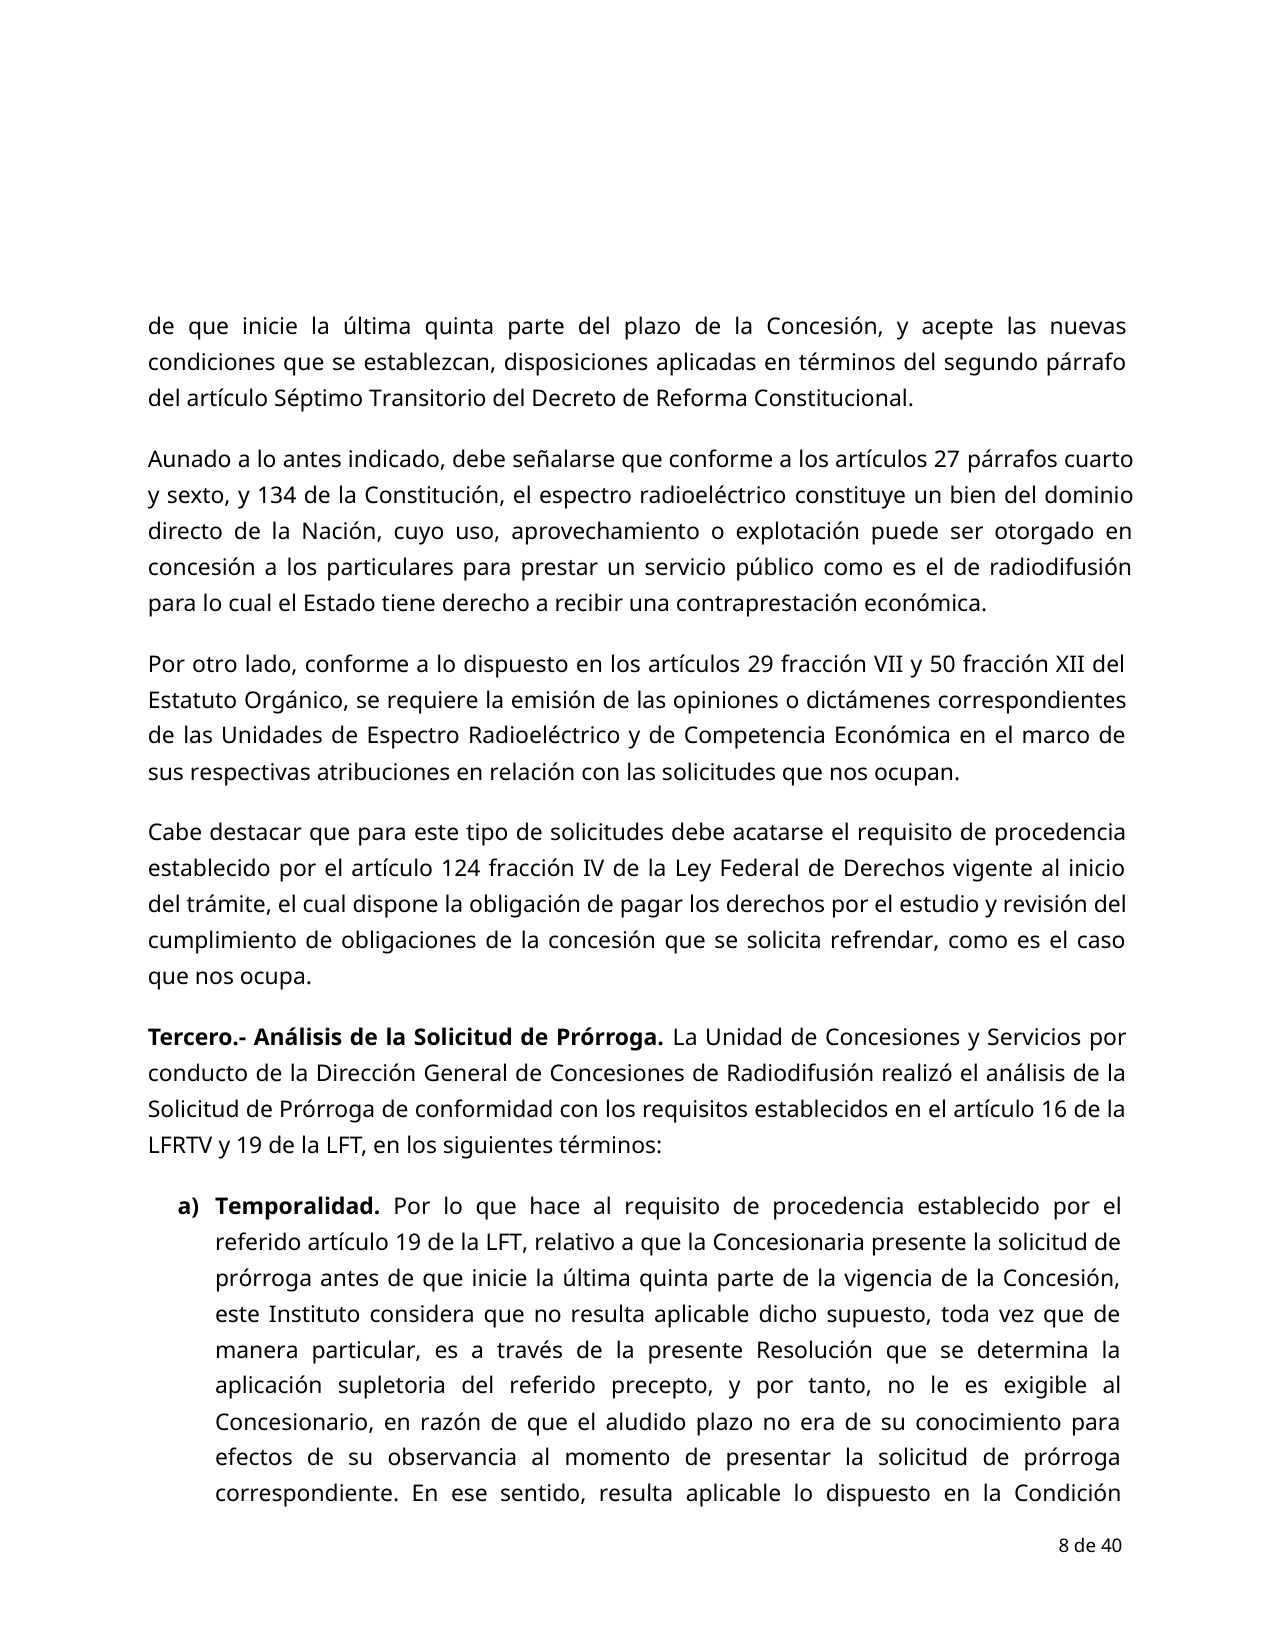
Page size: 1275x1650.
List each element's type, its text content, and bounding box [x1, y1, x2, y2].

text Cabe destacar que para este tipo de solicitudes debe acatarse el requisito de procedencia establecido por el artículo 124 fracción IV de la Ley Federal de Derechos vigente al inicio del trámite, el cual dispone la obligación de pagar los derechos por el estudio y revisión del cumplimiento de obligaciones de la concesión que se solicita refrendar, como es el caso que nos ocupa. [148, 816, 1127, 991]
text Aunado a lo antes indicado, debe señalarse que conforme a los artículos 27 párrafos cuarto y sexto, y 134 de la Constitución, el espectro radioeléctrico constituye un bien del dominio directo de la Nación, cuyo uso, aprovechamiento o explotación puede ser otorgado en concesión a los particulares para prestar un servicio público como es el de radiodifusión para lo cual el Estado tiene derecho a recibir una contraprestación económica. [148, 443, 1134, 618]
text Por otro lado, conforme a lo dispuesto en los artículos 29 fracción VII y 50 fracción XII del Estatuto Orgánico, se requiere la emisión de las opiniones o dictámenes correspondientes de las Unidades de Espectro Radioeléctrico y de Competencia Económica en el marco de sus respectivas atribuciones en relación con las solicitudes que nos ocupan. [148, 648, 1127, 787]
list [177, 1190, 1122, 1508]
text Tercero.- Análisis de la Solicitud de Prórroga. La Unidad de Concesiones y Servicios por conducto de la Dirección General de Concesiones de Radiodifusión realizó el análisis de la Solicitud de Prórroga de conformidad con los requisitos establecidos en el artículo 16 de la LFRTV y 19 de la LFT, en los siguientes términos: [148, 1021, 1127, 1160]
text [148, 310, 1127, 413]
